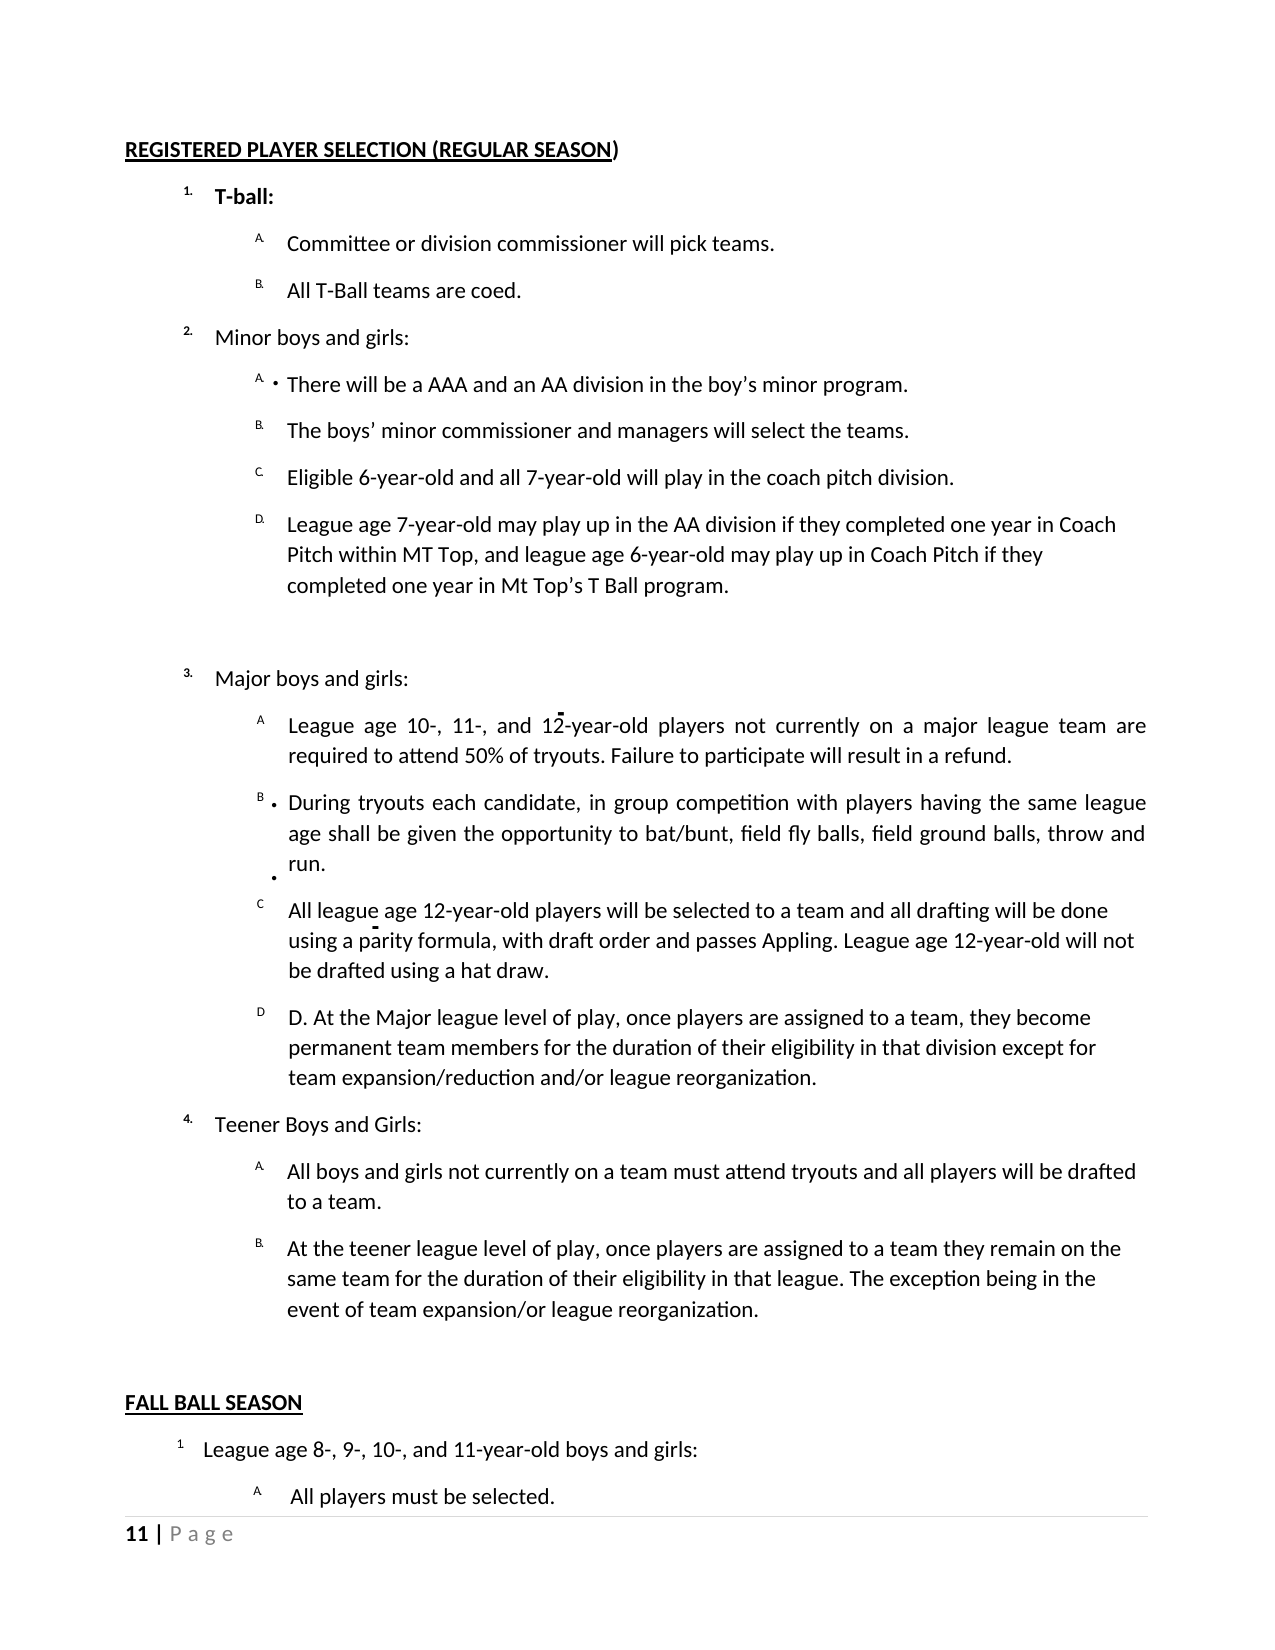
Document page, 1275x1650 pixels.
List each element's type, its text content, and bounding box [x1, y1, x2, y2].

list The boys’ minor commissioner and managers will select the teams. [255, 417, 1148, 445]
text FALL BALL SEASON [125, 1388, 1148, 1417]
list All boys and girls not currently on a team must attend tryouts and all players will be drafted to a team. [255, 1157, 1148, 1216]
list Committee or division commissioner will pick teams. [255, 229, 1148, 257]
text REGISTERED PLAYER SELECTION (REGULAR SEASON) [125, 135, 1148, 163]
list There will be a AAA and an AA division in the boy’s minor program. [255, 370, 1148, 398]
list League age 10-, 11-, and 12-year-old players not currently on a major league team are required to attend 50% of tryouts. Failure to participate will result in a refund. [257, 711, 1148, 770]
list D. At the Major league level of play, once players are assigned to a team, they become permanent team members for the duration of their eligibility in that division except for team expansion/reduction and/or league reorganization. [257, 1003, 1148, 1092]
list All players must be selected. [253, 1482, 1148, 1510]
list Major boys and girls: [183, 664, 1148, 693]
list League age 7-year-old may play up in the AA division if they completed one year in Coach Pitch within MT Top, and league age 6-year-old may play up in Coach Pitch if they completed one year in Mt Top’s T Ball program. [255, 510, 1148, 599]
list Eligible 6-year-old and all 7-year-old will play in the coach pitch division. [255, 463, 1148, 492]
list League age 8-, 9-, 10-, and 11-year-old boys and girls: [176, 1435, 1148, 1463]
list All T-Ball teams are coed. [255, 276, 1148, 304]
list Teener Boys and Girls: [183, 1110, 1148, 1138]
list At the teener league level of play, once players are assigned to a team they remain on the same team for the duration of their eligibility in that league. The exception being in the event of team expansion/or league reorganization. [255, 1234, 1148, 1323]
list Minor boys and girls: [183, 323, 1148, 351]
list T-ball: [183, 182, 1148, 210]
list All league age 12-year-old players will be selected to a team and all drafting will be done using a parity formula, with draft order and passes Appling. League age 12-year-old will not be drafted using a hat draw. [257, 896, 1148, 984]
list During tryouts each candidate, in group competition with players having the same league age shall be given the opportunity to bat/bunt, field fly balls, field ground balls, throw and run. [257, 788, 1148, 877]
